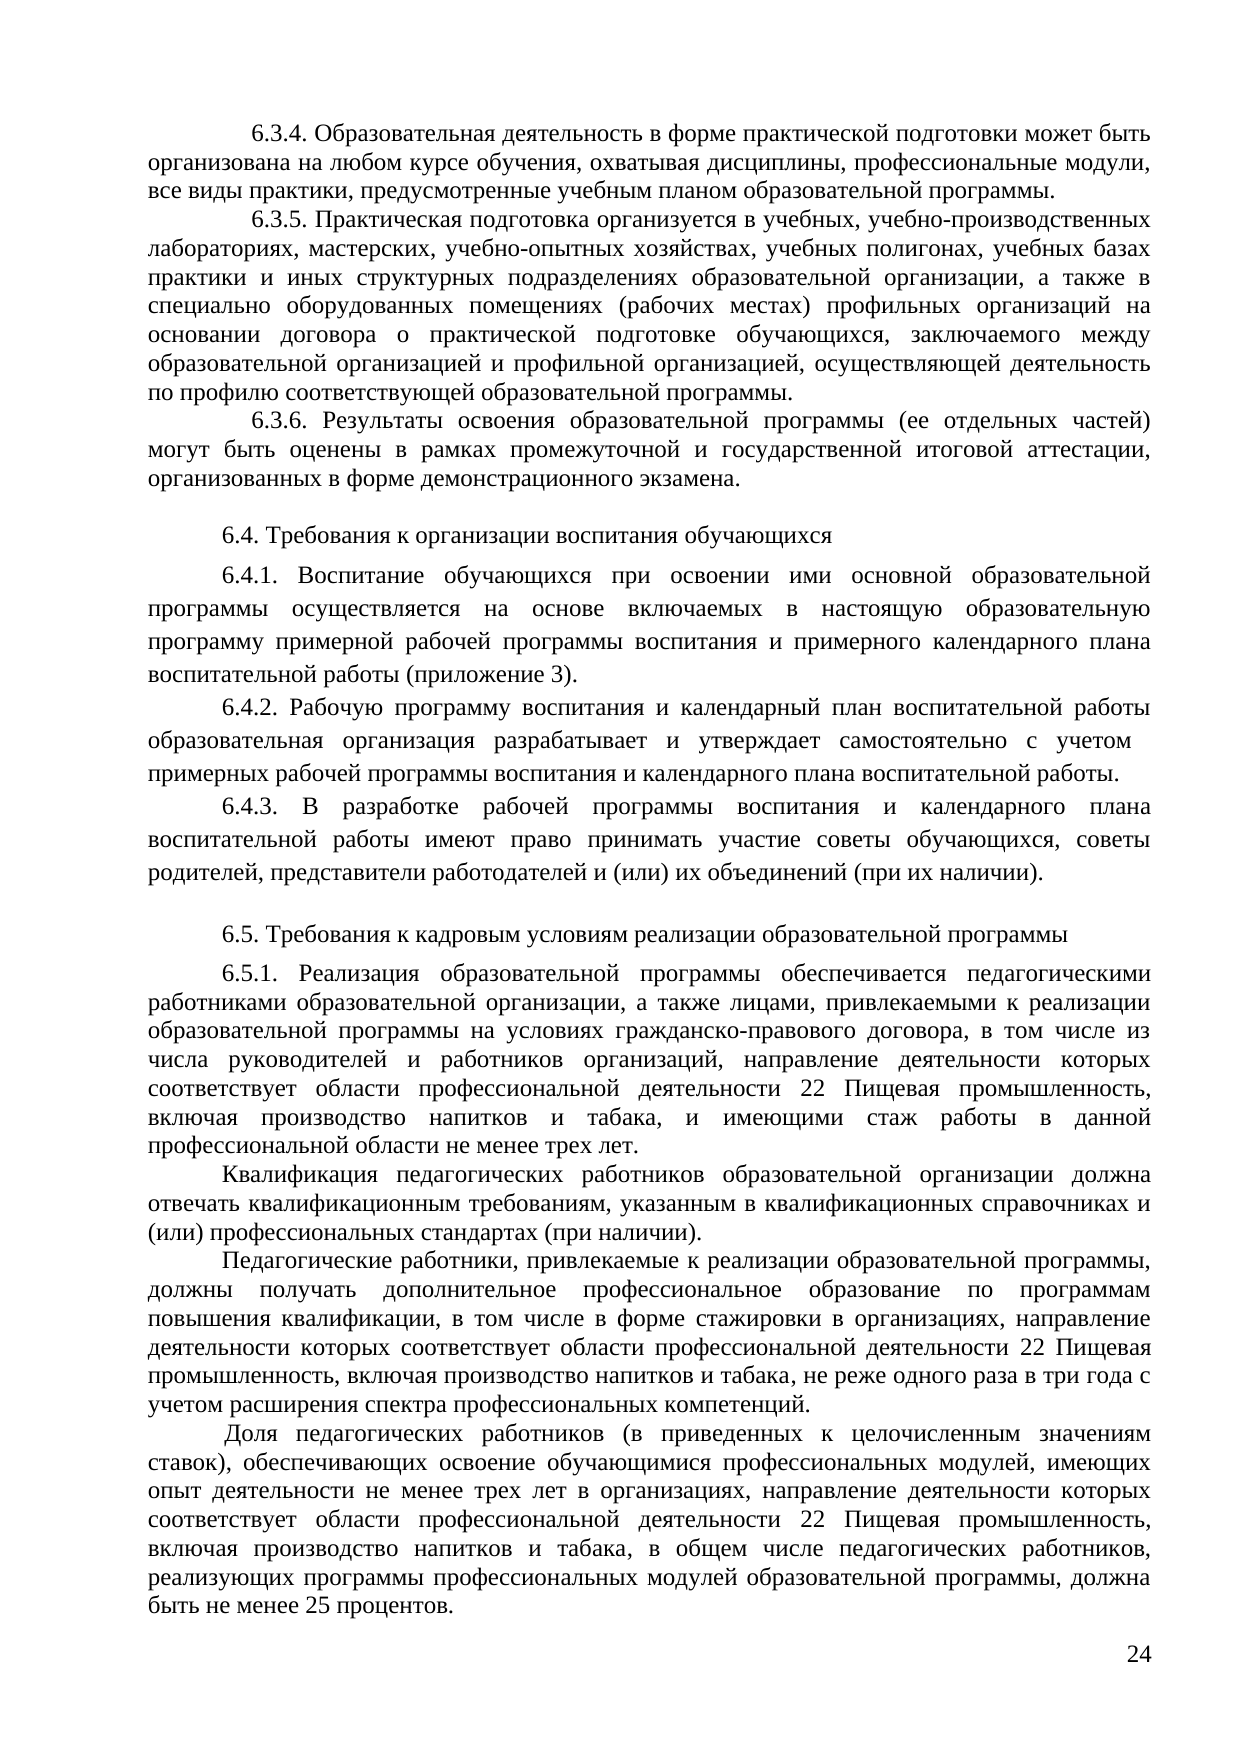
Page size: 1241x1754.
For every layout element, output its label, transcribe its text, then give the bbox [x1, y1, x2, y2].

text 6.4.1. Воспитание обучающихся при освоении ими основной образовательной программы осуществляется на основе включаемых в настоящую образовательную программу примерной рабочей программы воспитания и примерного календарного плана воспитательной работы (приложение 3). [148, 560, 1152, 688]
text Педагогические работники, привлекаемые к реализации образовательной программы, должны получать дополнительное профессиональное образование по программам повышения квалификации, в том числе в форме стажировки в организациях, направление деятельности которых соответствует области профессиональной деятельности 22 Пищевая промышленность, включая производство напитков и табака, не реже одного раза в три года с учетом расширения спектра профессиональных компетенций. [148, 1246, 1152, 1418]
text 6.3.6. Результаты освоения образовательной программы (ее отдельных частей) могут быть оценены в рамках промежуточной и государственной итоговой аттестации, организованных в форме демонстрационного экзамена. [148, 406, 1152, 492]
text 6.4.3. В разработке рабочей программы воспитания и календарного плана воспитательной работы имеют право принимать участие советы обучающихся, советы родителей, представители работодателей и (или) их объединений (при их наличии). [148, 791, 1152, 886]
subtitle 6.5. Требования к кадровым условиям реализации образовательной программы [148, 919, 1152, 948]
text Квалификация педагогических работников образовательной организации должна отвечать квалификационным требованиям, указанным в квалификационных справочниках и (или) профессиональных стандартах (при наличии). [148, 1159, 1152, 1246]
text 6.3.5. Практическая подготовка организуется в учебных, учебно-производственных лабораториях, мастерских, учебно-опытных хозяйствах, учебных полигонах, учебных базах практики и иных структурных подразделениях образовательной организации, а также в специально оборудованных помещениях (рабочих местах) профильных организаций на основании договора о практической подготовке обучающихся, заключаемого между образовательной организацией и профильной организацией, осуществляющей деятельность по профилю соответствующей образовательной программы. [148, 204, 1152, 406]
text 6.5.1. Реализация образовательной программы обеспечивается педагогическими работниками образовательной организации, а также лицами, привлекаемыми к реализации образовательной программы на условиях гражданско-правового договора, в том числе из числа руководителей и работников организаций, направление деятельности которых соответствует области профессиональной деятельности 22 Пищевая промышленность, включая производство напитков и табака, и имеющими стаж работы в данной профессиональной области не менее трех лет. [148, 958, 1152, 1159]
text 6.3.4. Образовательная деятельность в форме практической подготовки может быть организована на любом курсе обучения, охватывая дисциплины, профессиональные модули, все виды практики, предусмотренные учебным планом образовательной программы. [148, 118, 1152, 204]
text Доля педагогических работников (в приведенных к целочисленным значениям ставок), обеспечивающих освоение обучающимися профессиональных модулей, имеющих опыт деятельности не менее трех лет в организациях, направление деятельности которых соответствует области профессиональной деятельности 22 Пищевая промышленность, включая производство напитков и табака, в общем числе педагогических работников, реализующих программы профессиональных модулей образовательной программы, должна быть не менее 25 процентов. [148, 1418, 1152, 1619]
text 6.4.2. Рабочую программу воспитания и календарный план воспитательной работы образовательная организация разрабатывает и утверждает самостоятельно с учетом примерных рабочей программы воспитания и календарного плана воспитательной работы. [148, 692, 1152, 787]
subtitle 6.4. Требования к организации воспитания обучающихся [148, 521, 1152, 549]
